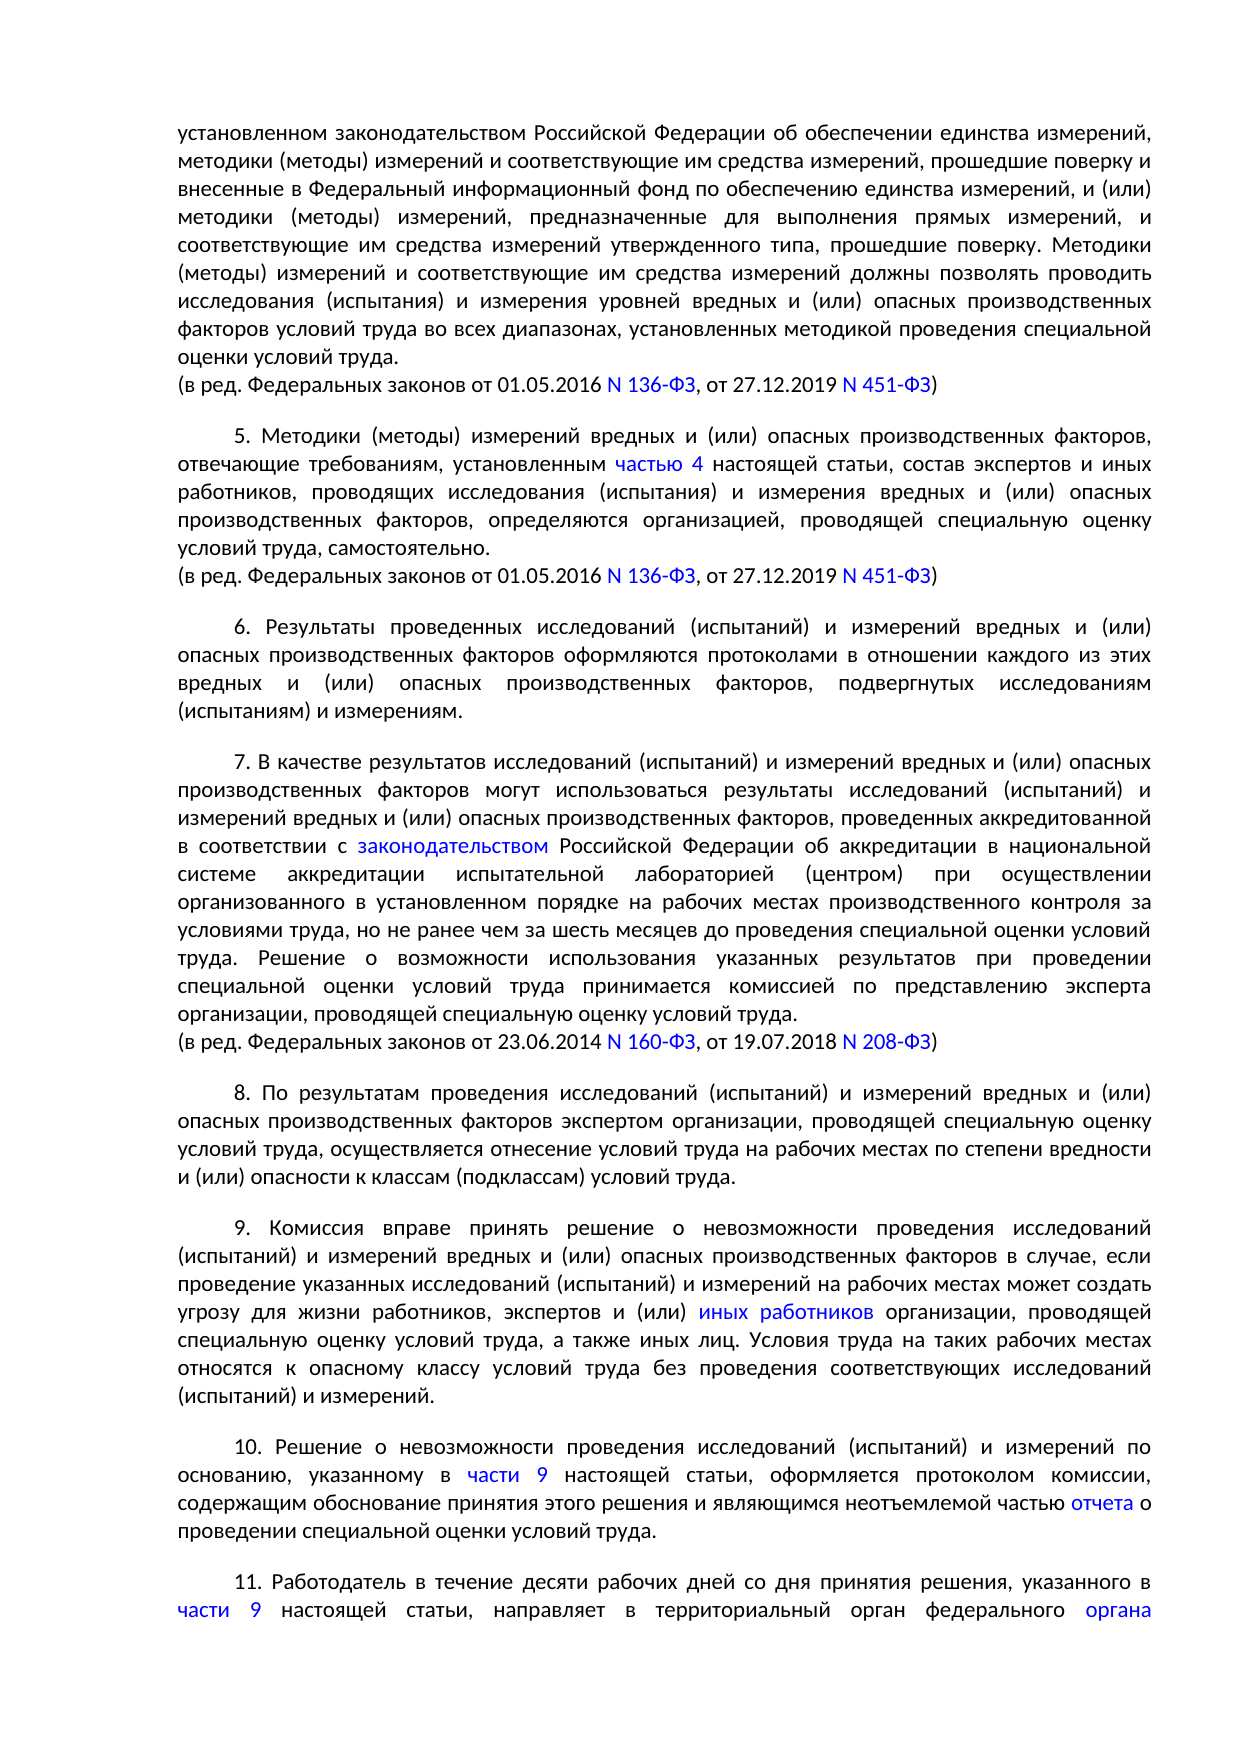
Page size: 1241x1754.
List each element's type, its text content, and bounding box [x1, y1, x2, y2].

text (в ред. Федеральных законов от 23.06.2014 N 160-ФЗ, от 19.07.2018 N 208-ФЗ) [177, 1027, 1152, 1056]
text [177, 118, 1152, 370]
text 9. Комиссия вправе принять решение о невозможности проведения исследований (испытаний) и измерений вредных и (или) опасных производственных факторов в случае, если проведение указанных исследований (испытаний) и измерений на рабочих местах может создать угрозу для жизни работников, экспертов и (или) иных работников организации, проводящей специальную оценку условий труда, а также иных лиц. Условия труда на таких рабочих местах относятся к опасному классу условий труда без проведения соответствующих исследований (испытаний) и измерений. [177, 1213, 1152, 1409]
text 10. Решение о невозможности проведения исследований (испытаний) и измерений по основанию, указанному в части 9 настоящей статьи, оформляется протоколом комиссии, содержащим обоснование принятия этого решения и являющимся неотъемлемой частью отчета о проведении специальной оценки условий труда. [177, 1432, 1152, 1544]
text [177, 1567, 1152, 1623]
text 7. В качестве результатов исследований (испытаний) и измерений вредных и (или) опасных производственных факторов могут использоваться результаты исследований (испытаний) и измерений вредных и (или) опасных производственных факторов, проведенных аккредитованной в соответствии с законодательством Российской Федерации об аккредитации в национальной системе аккредитации испытательной лабораторией (центром) при осуществлении организованного в установленном порядке на рабочих местах производственного контроля за условиями труда, но не ранее чем за шесть месяцев до проведения специальной оценки условий труда. Решение о возможности использования указанных результатов при проведении специальной оценки условий труда принимается комиссией по представлению эксперта организации, проводящей специальную оценку условий труда. [177, 747, 1152, 1027]
text (в ред. Федеральных законов от 01.05.2016 N 136-ФЗ, от 27.12.2019 N 451-ФЗ) [177, 561, 1152, 589]
text (в ред. Федеральных законов от 01.05.2016 N 136-ФЗ, от 27.12.2019 N 451-ФЗ) [177, 370, 1152, 398]
text 5. Методики (методы) измерений вредных и (или) опасных производственных факторов, отвечающие требованиям, установленным частью 4 настоящей статьи, состав экспертов и иных работников, проводящих исследования (испытания) и измерения вредных и (или) опасных производственных факторов, определяются организацией, проводящей специальную оценку условий труда, самостоятельно. [177, 421, 1152, 561]
text 6. Результаты проведенных исследований (испытаний) и измерений вредных и (или) опасных производственных факторов оформляются протоколами в отношении каждого из этих вредных и (или) опасных производственных факторов, подвергнутых исследованиям (испытаниям) и измерениям. [177, 612, 1152, 724]
text 8. По результатам проведения исследований (испытаний) и измерений вредных и (или) опасных производственных факторов экспертом организации, проводящей специальную оценку условий труда, осуществляется отнесение условий труда на рабочих местах по степени вредности и (или) опасности к классам (подклассам) условий труда. [177, 1078, 1152, 1191]
